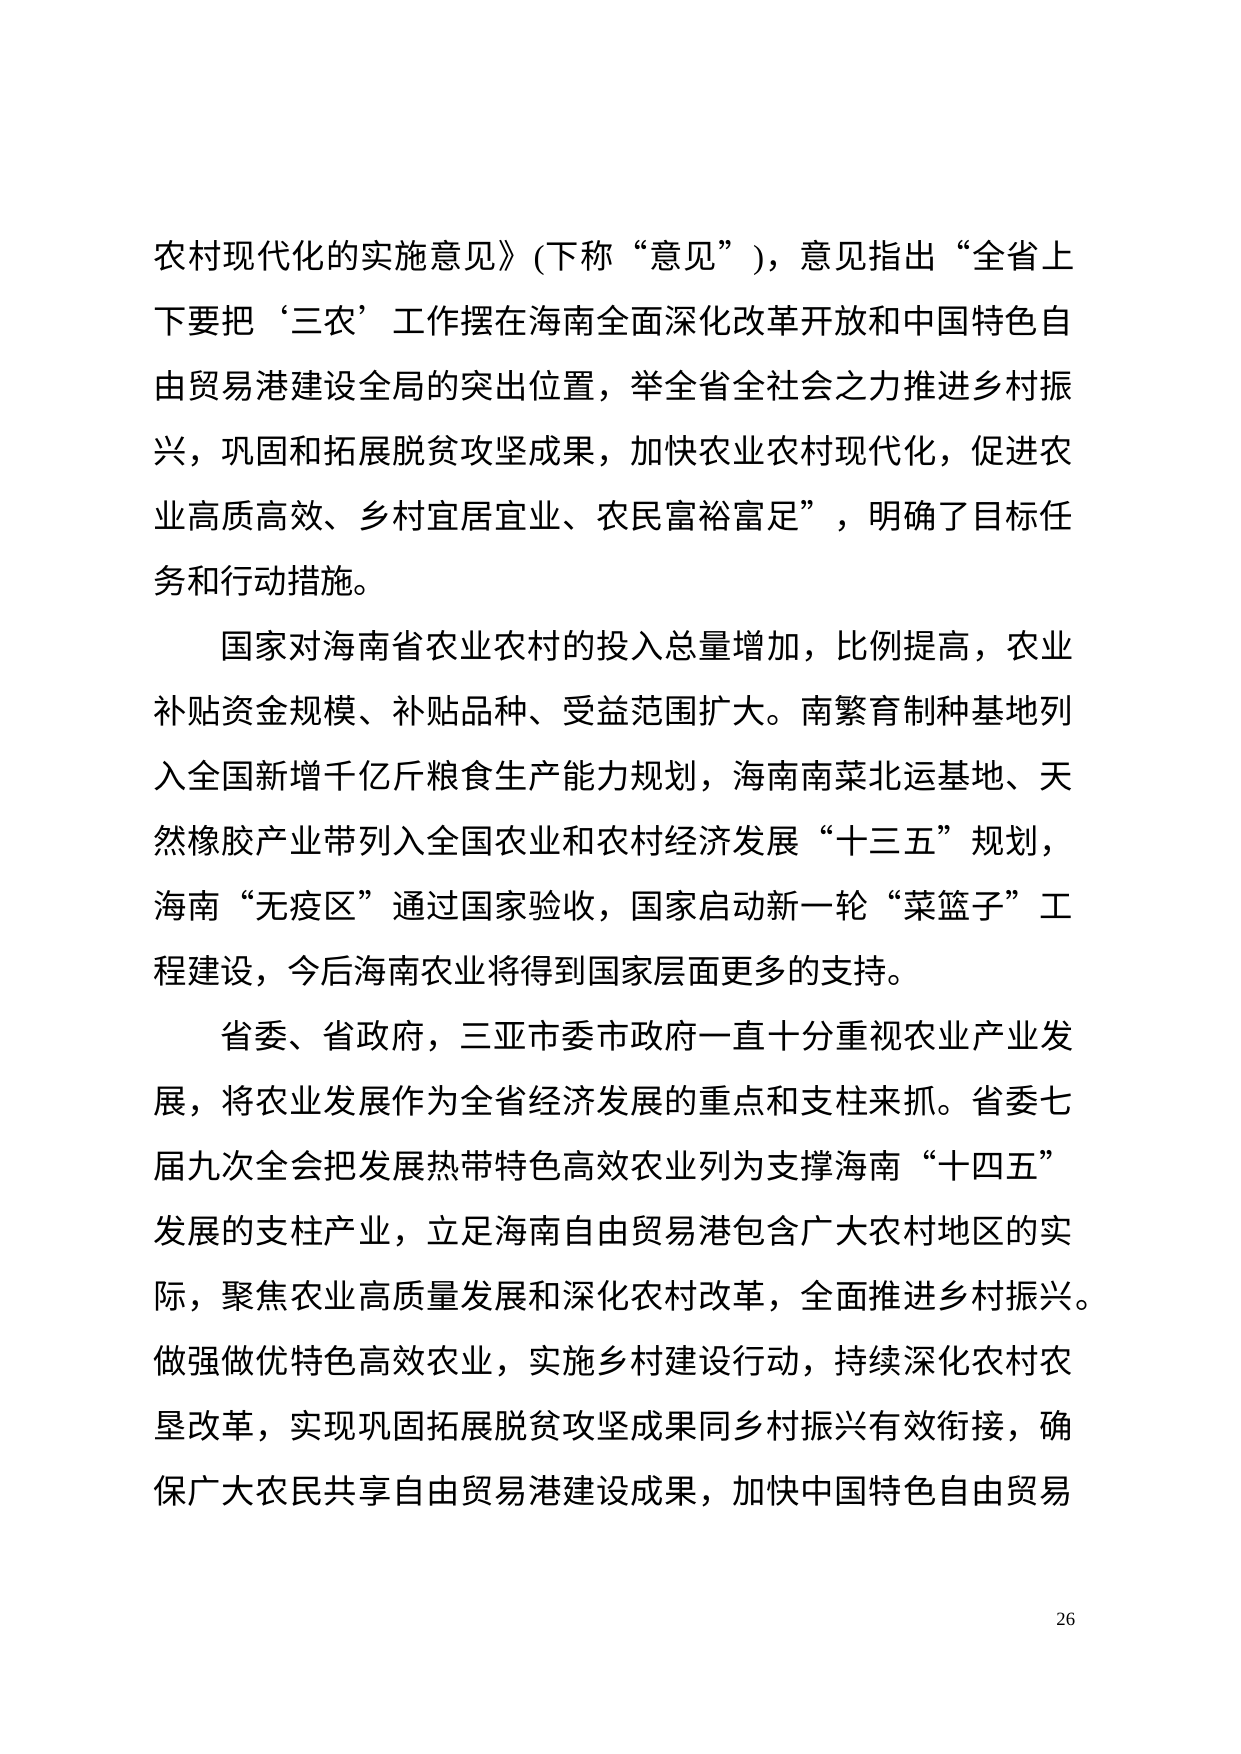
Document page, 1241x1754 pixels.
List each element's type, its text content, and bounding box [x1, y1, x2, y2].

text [153, 221, 1075, 611]
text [153, 1001, 1075, 1521]
text 国家对海南省农业农村的投入总量增加，比例提高，农业补贴资金规模、补贴品种、受益范围扩大。南繁育制种基地列入全国新增千亿斤粮食生产能力规划，海南南菜北运基地、天然橡胶产业带列入全国农业和农村经济发展“十三五”规划，海南“无疫区”通过国家验收，国家启动新一轮“菜篮子”工程建设，今后海南农业将得到国家层面更多的支持。 [153, 611, 1075, 1001]
